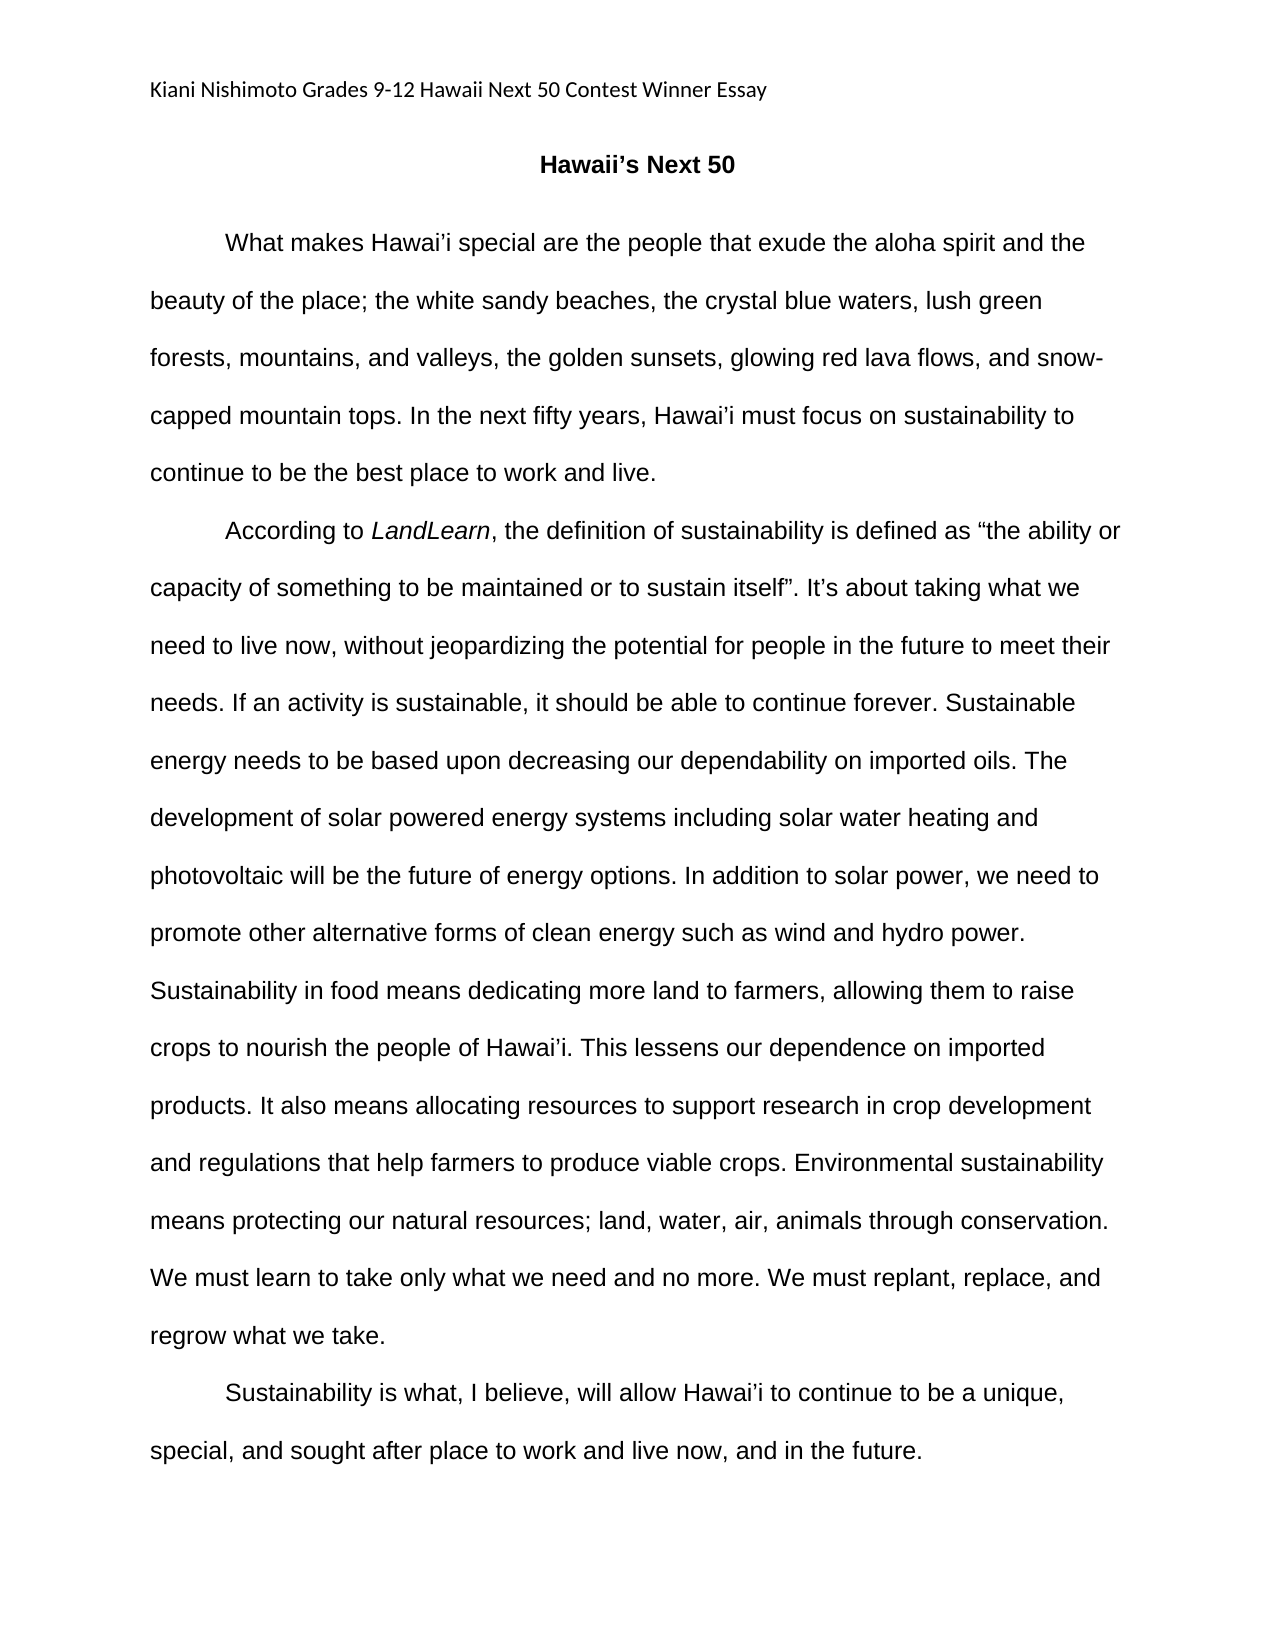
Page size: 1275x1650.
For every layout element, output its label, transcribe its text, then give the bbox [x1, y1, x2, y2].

text According to LandLearn, the definition of sustainability is defined as “the ability or capacity of something to be maintained or to sustain itself”. It’s about taking what we need to live now, without jeopardizing the potential for people in the future to meet their needs. If an activity is sustainable, it should be able to continue forever. Sustainable energy needs to be based upon decreasing our dependability on imported oils. The development of solar powered energy systems including solar water heating and photovoltaic will be the future of energy options. In addition to solar power, we need to promote other alternative forms of clean energy such as wind and hydro power. Sustainability in food means dedicating more land to farmers, allowing them to raise crops to nourish the people of Hawai’i. This lessens our dependence on imported products. It also means allocating resources to support research in crop development and regulations that help farmers to produce viable crops. Environmental sustainability means protecting our natural resources; land, water, air, animals through conservation. We must learn to take only what we need and no more. We must replant, replace, and regrow what we take. [150, 516, 1125, 1349]
text Hawaii’s Next 50 [150, 150, 1125, 179]
text Sustainability is what, I believe, will allow Hawai’i to continue to be a unique, special, and sought after place to work and live now, and in the future. [150, 1378, 1125, 1464]
text What makes Hawai’i special are the people that exude the aloha spirit and the beauty of the place; the white sandy beaches, the crystal blue waters, lush green forests, mountains, and valleys, the golden sunsets, glowing red lava flows, and snow-capped mountain tops. In the next fifty years, Hawai’i must focus on sustainability to continue to be the best place to work and live. [150, 228, 1125, 487]
